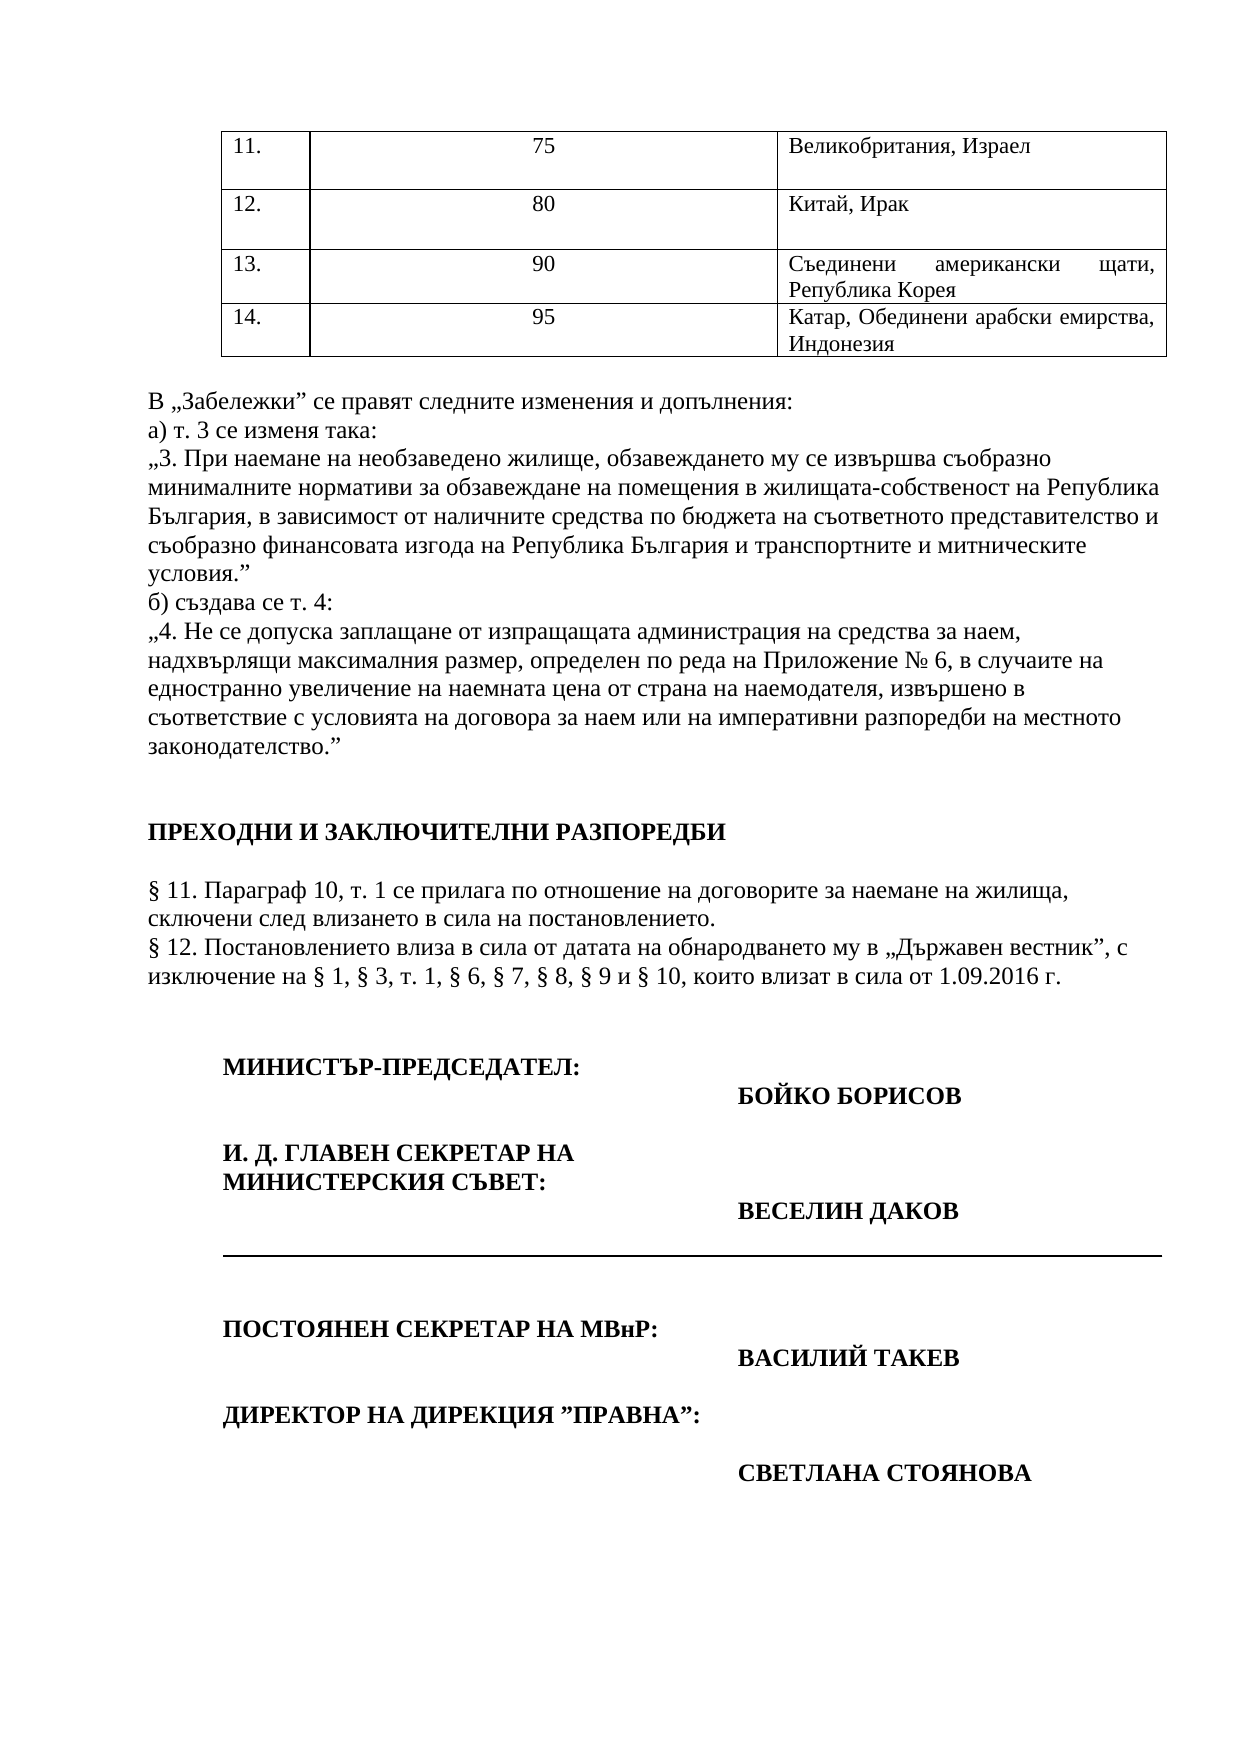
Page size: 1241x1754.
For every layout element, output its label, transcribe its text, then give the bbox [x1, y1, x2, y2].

table_cell Съединени американски щати, Република Корея [778, 250, 1166, 302]
text ПОСТОЯНЕН СЕКРЕТАР НА МВнР: [223, 1314, 1162, 1343]
table_cell 14. [222, 304, 309, 356]
table_cell Великобритания, Израел [778, 132, 1166, 189]
table_cell Китай, Ирак [778, 190, 1166, 249]
table_cell 75 [311, 132, 777, 189]
text И. Д. ГЛАВЕН СЕКРЕТАР НА [223, 1138, 1162, 1167]
text МИНИСТЪР-ПРЕДСЕДАТЕЛ: [223, 1052, 1162, 1081]
table_cell 11. [222, 132, 309, 189]
text ДИРЕКТОР НА ДИРЕКЦИЯ ”ПРАВНА”: [223, 1401, 1162, 1429]
text ВАСИЛИЙ ТАКЕВ [223, 1343, 1162, 1372]
text СВЕТЛАНА СТОЯНОВА [223, 1458, 1162, 1487]
table_cell 13. [222, 250, 309, 302]
text МИНИСТЕРСКИЯ СЪВЕТ: [223, 1167, 1162, 1196]
text БОЙКО БОРИСОВ [223, 1081, 1162, 1109]
table_cell 95 [311, 304, 777, 356]
text ВЕСЕЛИН ДАКОВ [223, 1196, 1162, 1224]
table_cell 90 [311, 250, 777, 302]
table_cell Катар, Обединени арабски емирства, Индонезия [778, 304, 1166, 356]
table_cell 12. [222, 190, 309, 249]
table_cell 80 [311, 190, 777, 249]
